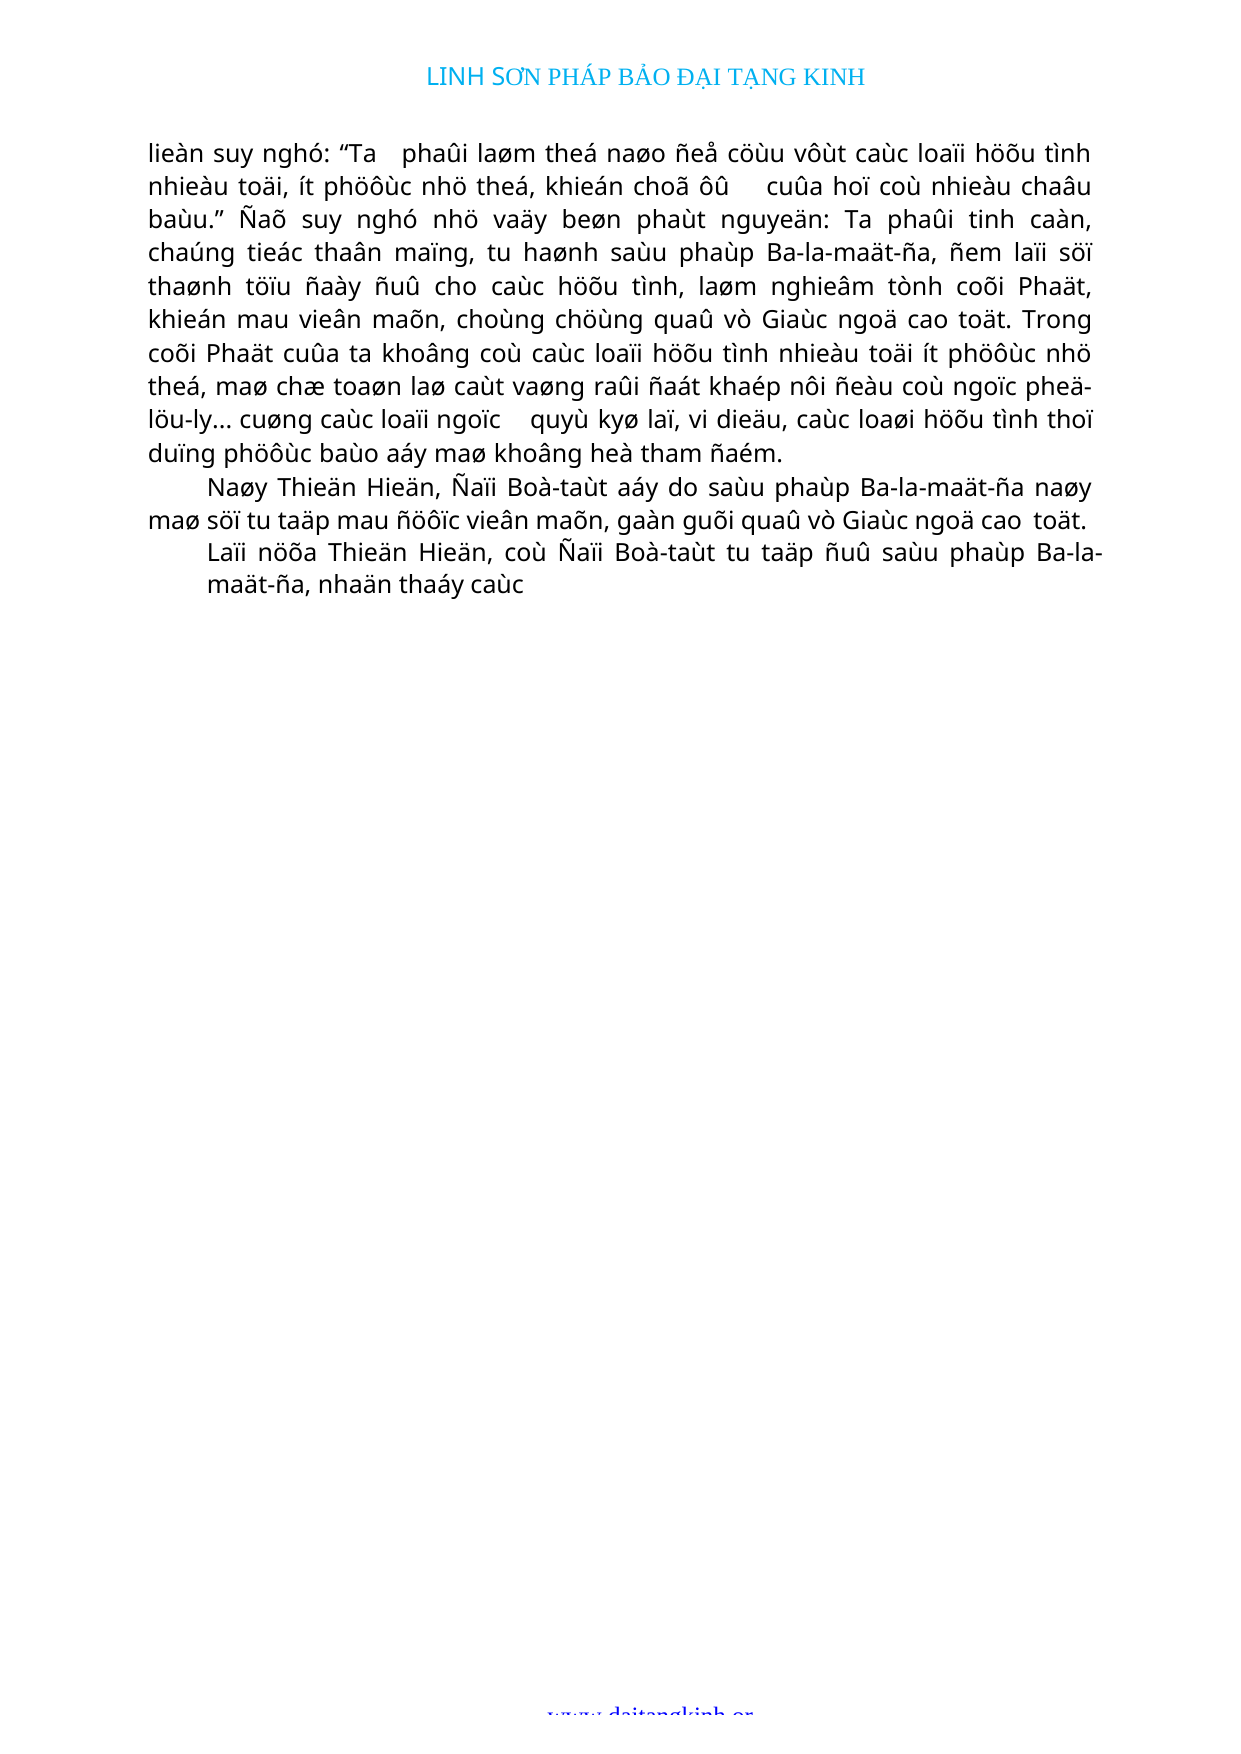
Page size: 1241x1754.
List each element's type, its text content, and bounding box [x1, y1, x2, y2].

text Naøy Thieän Hieän, Ñaïi Boà-taùt aáy do saùu phaùp Ba-la-maät-ña naøy maø söï tu taäp mau ñöôïc vieân maõn, gaàn guõi quaû vò Giaùc ngoä cao toät. [148, 470, 1093, 536]
text Laïi nöõa Thieän Hieän, coù Ñaïi Boà-taùt tu taäp ñuû saùu phaùp Ba-la-maät-ña, nhaän thaáy caùc [207, 536, 1105, 600]
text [148, 135, 1093, 470]
